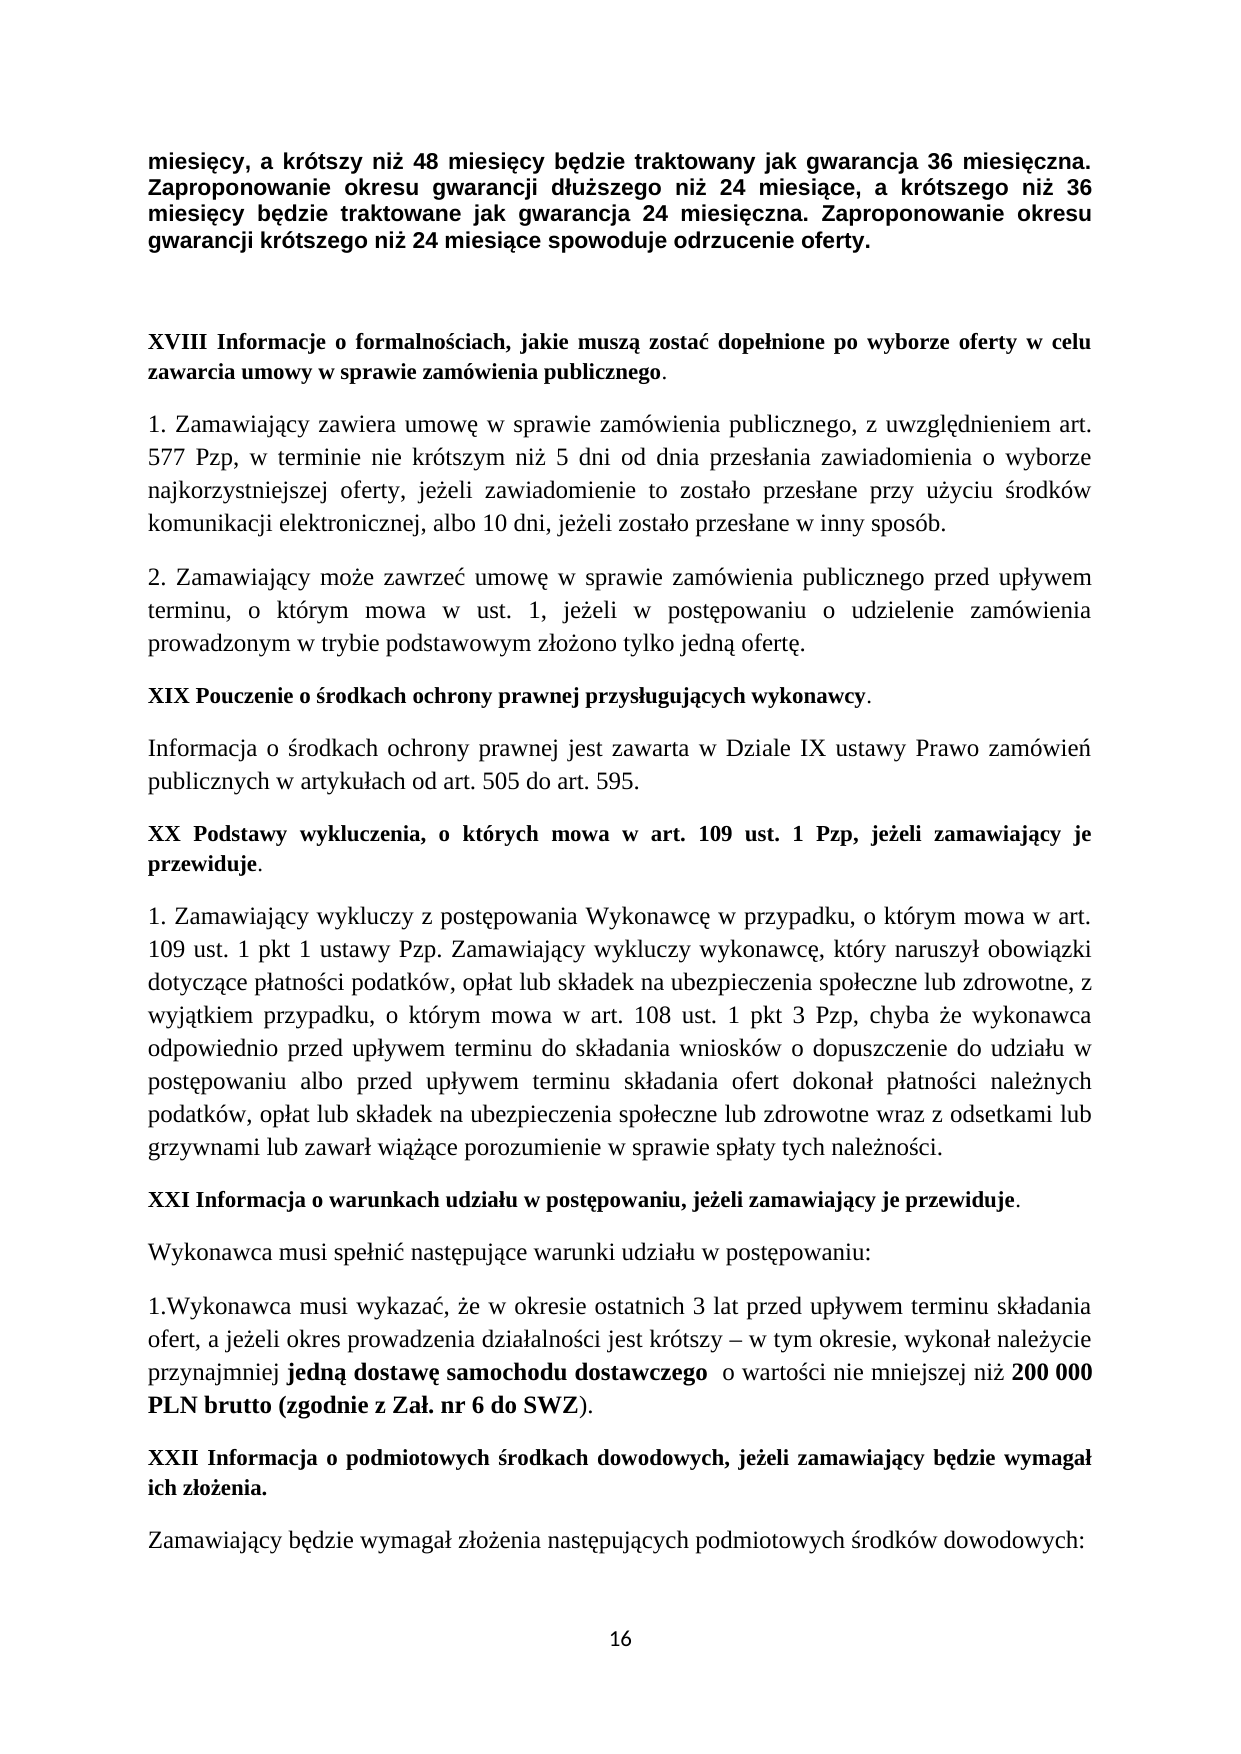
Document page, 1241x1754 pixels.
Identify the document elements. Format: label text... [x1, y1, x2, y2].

text 1. Zamawiający zawiera umowę w sprawie zamówienia publicznego, z uwzględnieniem art. 577 Pzp, w terminie nie krótszym niż 5 dni od dnia przesłania zawiadomienia o wyborze najkorzystniejszej oferty, jeżeli zawiadomienie to zostało przesłane przy użyciu środków komunikacji elektronicznej, albo 10 dni, jeżeli zostało przesłane w inny sposób. [148, 409, 1093, 537]
text Informacja o środkach ochrony prawnej jest zawarta w Dziale IX ustawy Prawo zamówień publicznych w artykułach od art. 505 do art. 595. [148, 733, 1093, 794]
text XIX Pouczenie o środkach ochrony prawnej przysługujących wykonawcy. [148, 682, 1093, 708]
text XXI Informacja o warunkach udziału w postępowaniu, jeżeli zamawiający je przewiduje. [148, 1186, 1093, 1212]
text 1.Wykonawca musi wykazać, że w okresie ostatnich 3 lat przed upływem terminu składania ofert, a jeżeli okres prowadzenia działalności jest krótszy – w tym okresie, wykonał należycie przynajmniej jedną dostawę samochodu dostawczego o wartości nie mniejszej niż 200 000 PLN brutto (zgodnie z Zał. nr 6 do SWZ). [148, 1291, 1093, 1419]
text XXII Informacja o podmiotowych środkach dowodowych, jeżeli zamawiający będzie wymagał ich złożenia. [148, 1444, 1093, 1500]
text 1. Zamawiający wykluczy z postępowania Wykonawcę w przypadku, o którym mowa w art. 109 ust. 1 pkt 1 ustawy Pzp. Zamawiający wykluczy wykonawcę, który naruszył obowiązki dotyczące płatności podatków, opłat lub składek na ubezpieczenia społeczne lub zdrowotne, z wyjątkiem przypadku, o którym mowa w art. 108 ust. 1 pkt 3 Pzp, chyba że wykonawca odpowiednio przed upływem terminu do składania wniosków o dopuszczenie do udziału w postępowaniu albo przed upływem terminu składania ofert dokonał płatności należnych podatków, opłat lub składek na ubezpieczenia społeczne lub zdrowotne wraz z odsetkami lub grzywnami lub zawarł wiążące porozumienie w sprawie spłaty tych należności. [148, 901, 1093, 1161]
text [148, 148, 1093, 253]
text XX Podstawy wykluczenia, o których mowa w art. 109 ust. 1 Pzp, jeżeli zamawiający je przewiduje. [148, 820, 1093, 876]
text 2. Zamawiający może zawrzeć umowę w sprawie zamówienia publicznego przed upływem terminu, o którym mowa w ust. 1, jeżeli w postępowaniu o udzielenie zamówienia prowadzonym w trybie podstawowym złożono tylko jedną ofertę. [148, 562, 1093, 657]
text XVIII Informacje o formalnościach, jakie muszą zostać dopełnione po wyborze oferty w celu zawarcia umowy w sprawie zamówienia publicznego. [148, 328, 1093, 384]
text Wykonawca musi spełnić następujące warunki udziału w postępowaniu: [148, 1237, 1093, 1266]
text Zamawiający będzie wymagał złożenia następujących podmiotowych środków dowodowych: [148, 1525, 1093, 1554]
